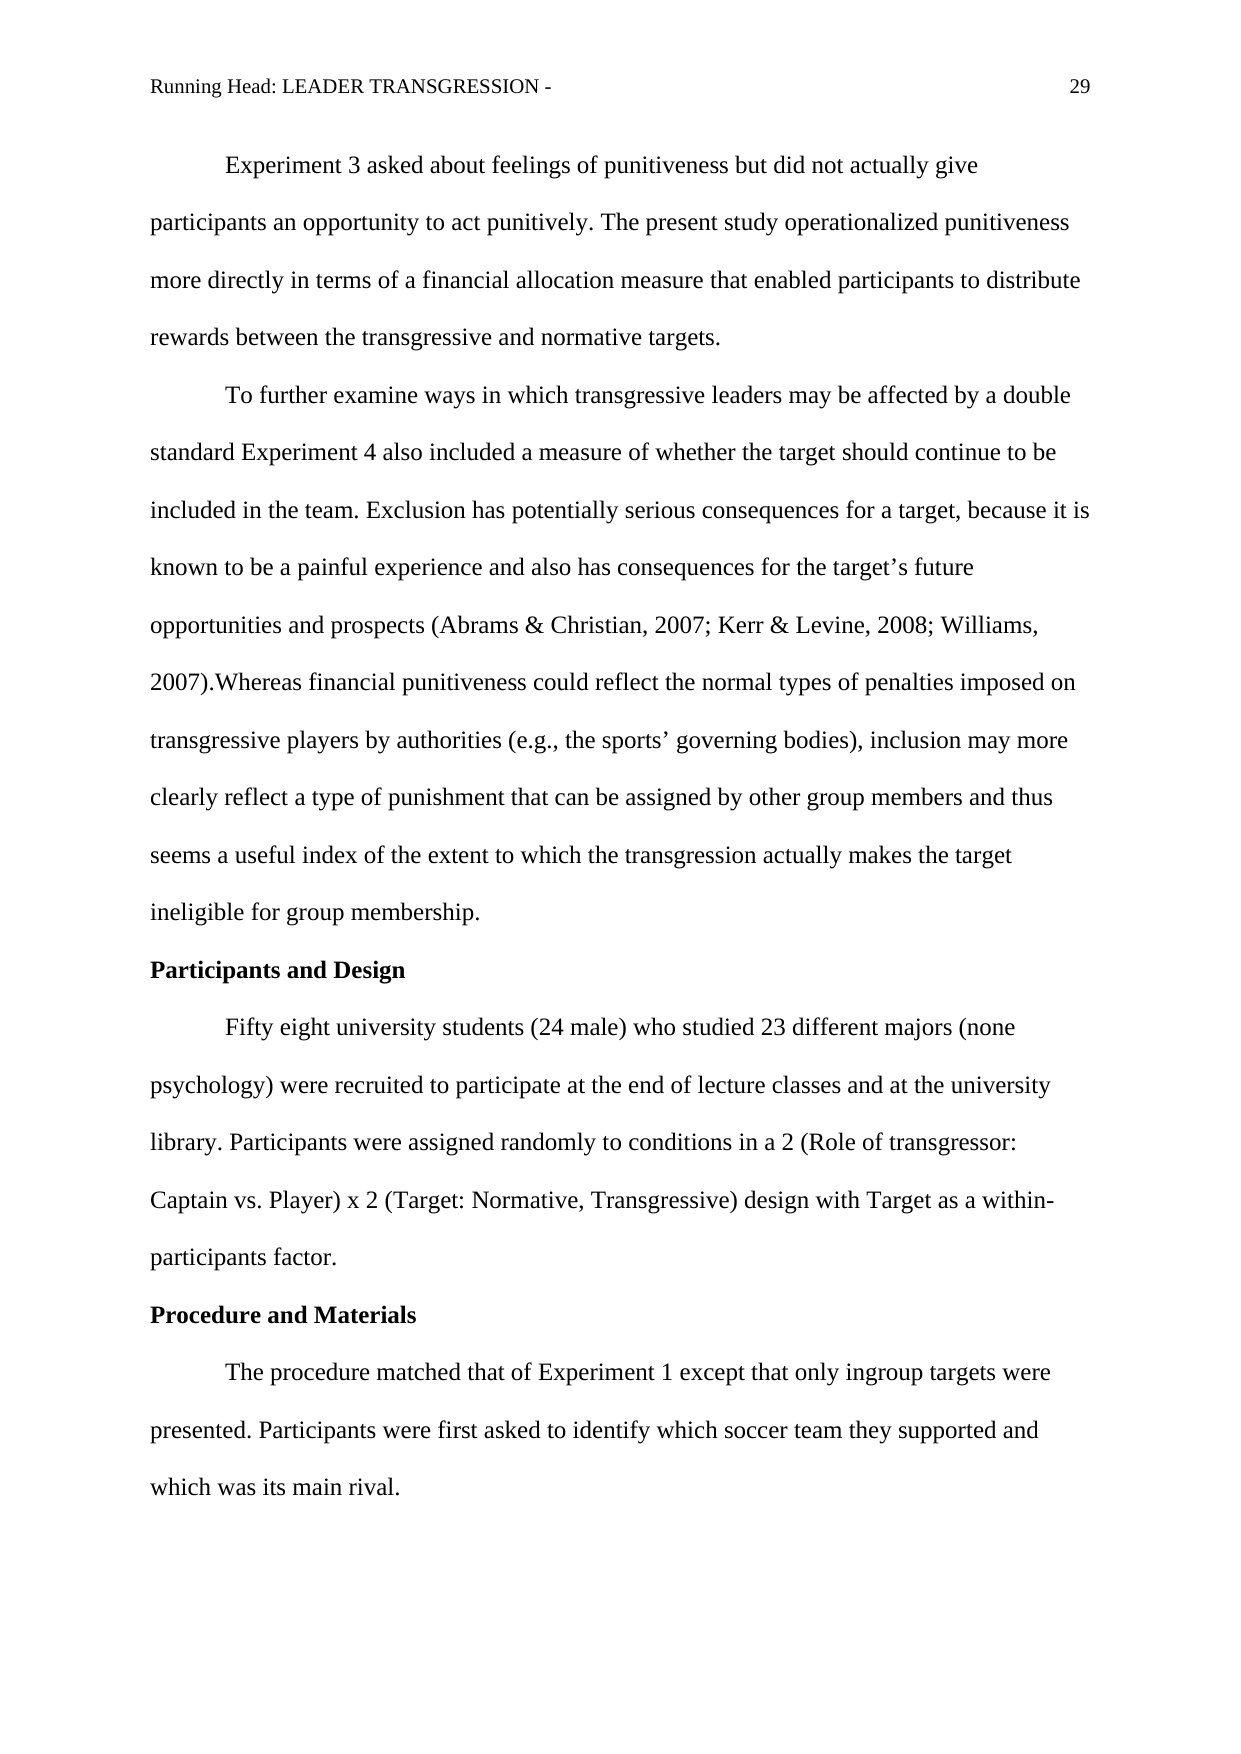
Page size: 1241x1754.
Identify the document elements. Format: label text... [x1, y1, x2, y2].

subtitle Procedure and Materials [150, 1300, 1090, 1329]
text The procedure matched that of Experiment 1 except that only ingroup targets were presented. Participants were first asked to identify which soccer team they supported and which was its main rival. [150, 1357, 1090, 1501]
text To further examine ways in which transgressive leaders may be affected by a double standard Experiment 4 also included a measure of whether the target should continue to be included in the team. Exclusion has potentially serious consequences for a target, because it is known to be a painful experience and also has consequences for the target’s future opportunities and prospects (Abrams & Christian, 2007; Kerr & Levine, 2008; Williams, 2007).Whereas financial punitiveness could reflect the normal types of penalties imposed on transgressive players by authorities (e.g., the sports’ governing bodies), inclusion may more clearly reflect a type of punishment that can be assigned by other group members and thus seems a useful index of the extent to which the transgression actually makes the target ineligible for group membership. [150, 380, 1090, 926]
text Fifty eight university students (24 male) who studied 23 different majors (none psychology) were recruited to participate at the end of lecture classes and at the university library. Participants were assigned randomly to conditions in a 2 (Role of transgressor: Captain vs. Player) x 2 (Target: Normative, Transgressive) design with Target as a within-participants factor. [150, 1012, 1090, 1271]
text Experiment 3 asked about feelings of punitiveness but did not actually give participants an opportunity to act punitively. The present study operationalized punitiveness more directly in terms of a financial allocation measure that enabled participants to distribute rewards between the transgressive and normative targets. [150, 150, 1090, 351]
text Participants and Design [150, 955, 1090, 984]
